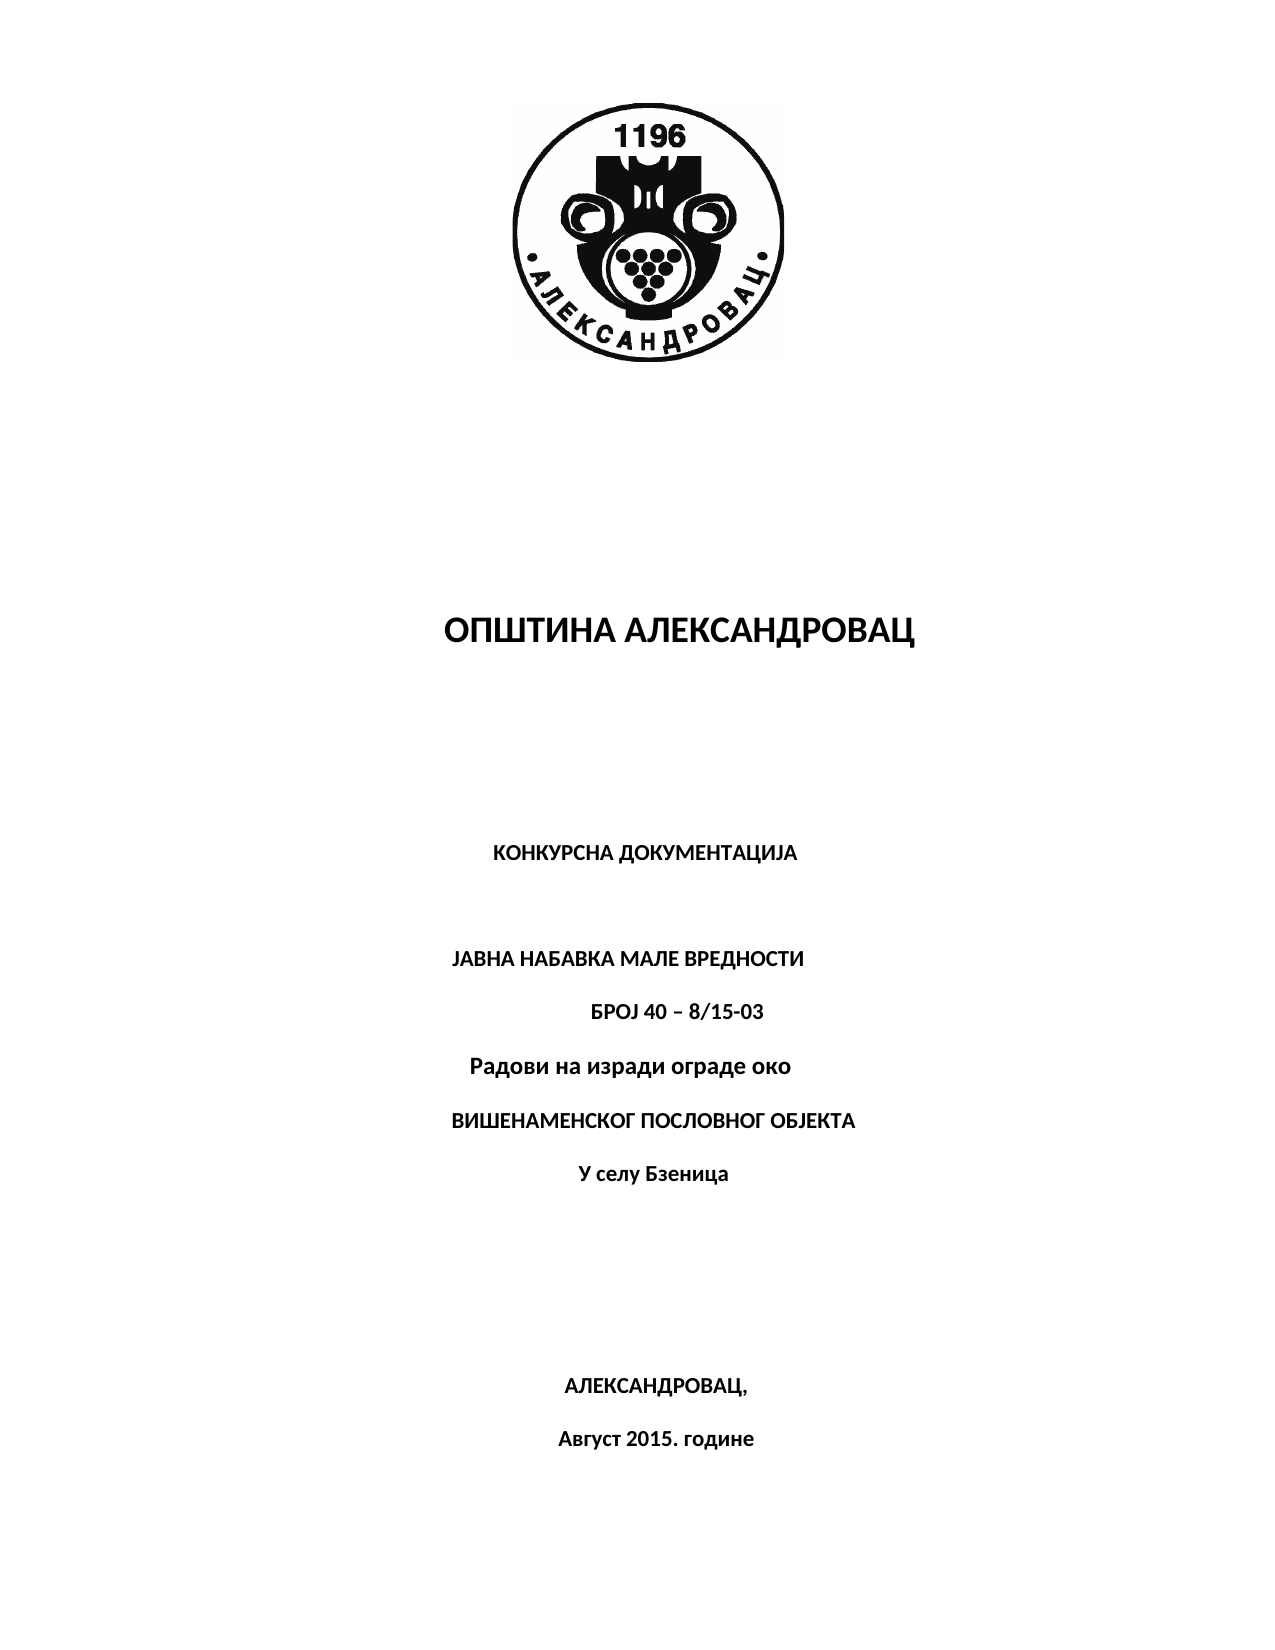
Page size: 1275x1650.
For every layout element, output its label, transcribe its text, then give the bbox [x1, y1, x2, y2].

text БРOJ 40 – 8/15-03 [135, 997, 1126, 1025]
text ВИШЕНАМЕНСКОГ ПОСЛОВНОГ ОБЈЕКТА [150, 1106, 1157, 1134]
text Радови на изради ограде око [135, 1050, 1126, 1081]
text Август 2015. године [300, 1424, 1012, 1452]
table_header [431, 104, 918, 373]
text У селу Бзеница [150, 1159, 1157, 1187]
text АЛЕКСАНДРОВАЦ, [300, 1371, 1012, 1399]
text ЈАВНА НАБАВКA MАЛЕ ВРЕДНОСТИ [131, 944, 1125, 972]
text ОПШТИНА АЛЕКСАНДРОВАЦ [150, 606, 1125, 652]
picture [512, 103, 785, 362]
text KОНКУРСНА ДОКУМЕНТАЦИЈА [150, 838, 1125, 866]
